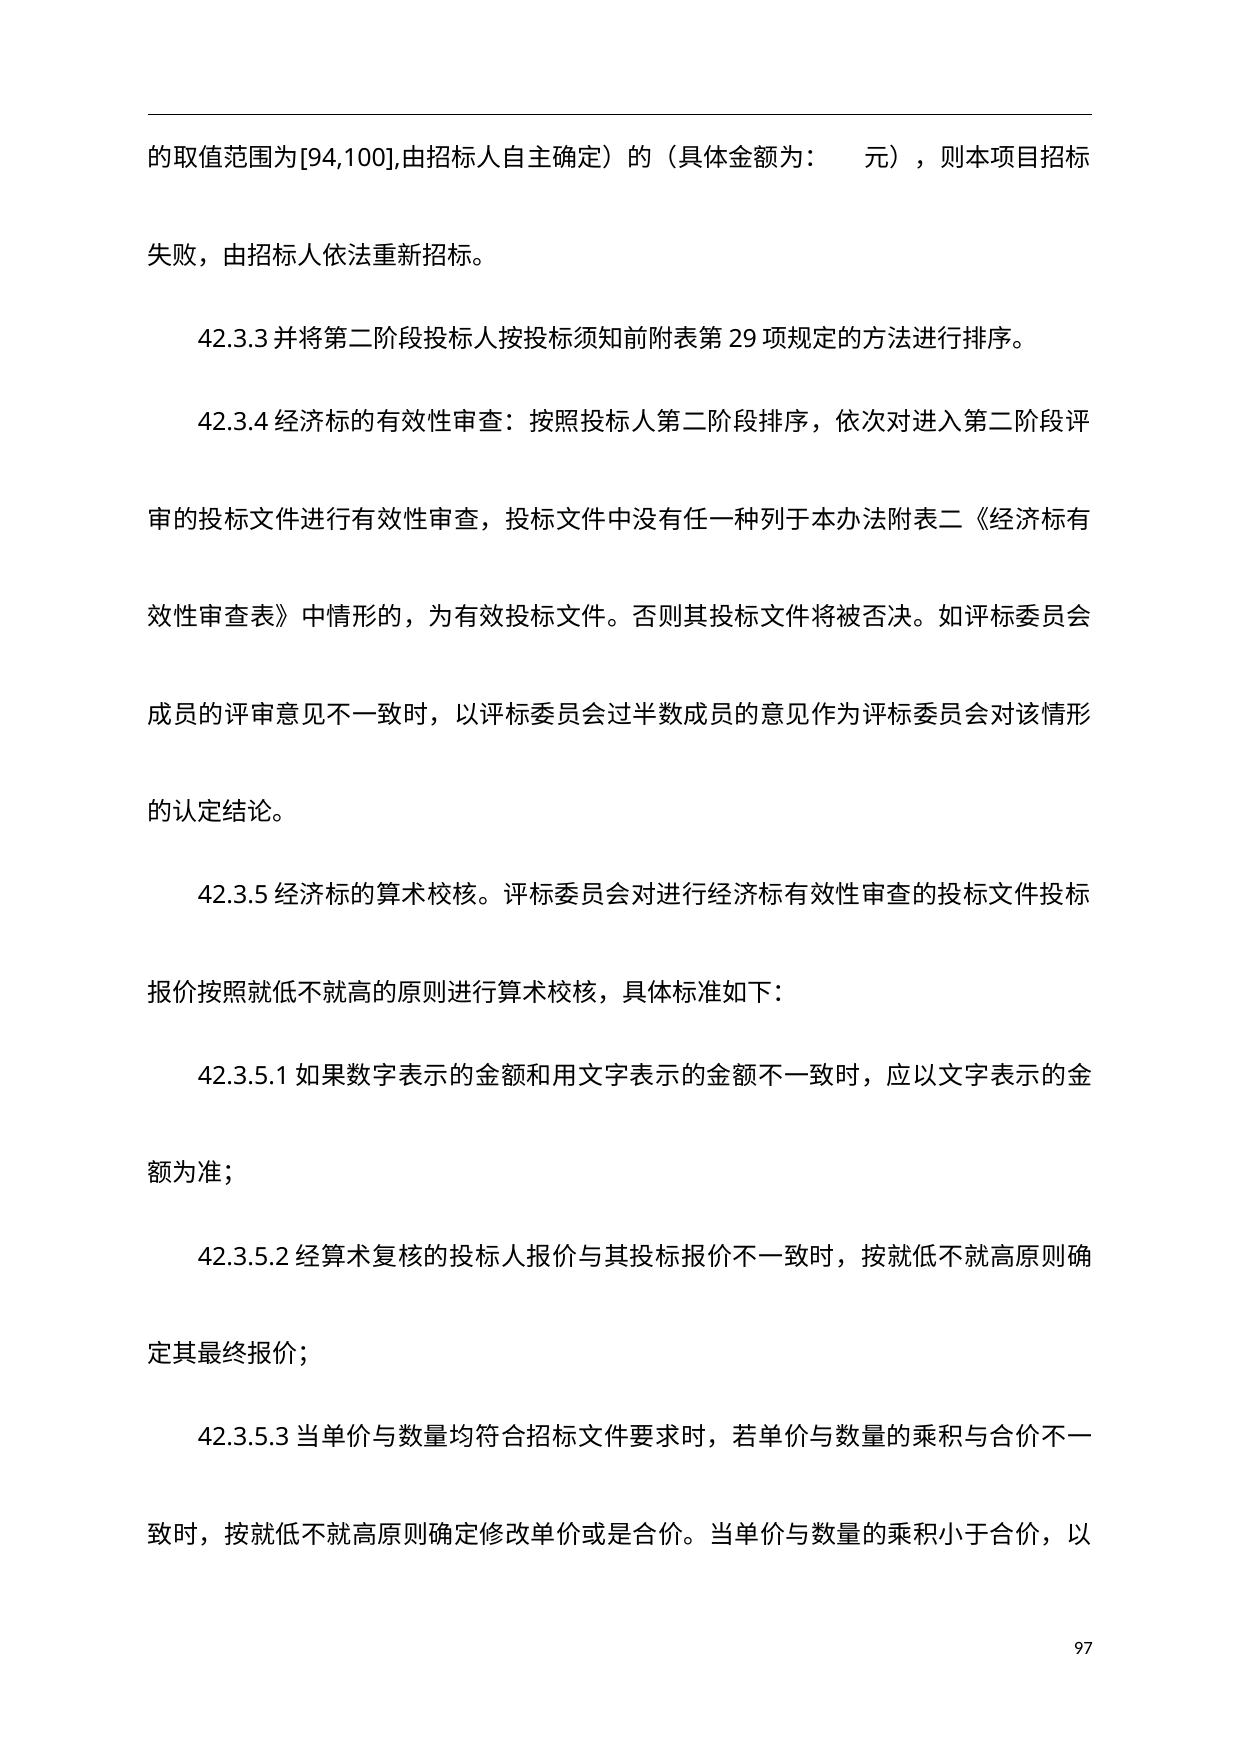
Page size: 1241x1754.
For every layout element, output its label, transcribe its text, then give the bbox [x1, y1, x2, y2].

text 42.3.3并将第二阶段投标人按投标须知前附表第29项规定的方法进行排序。 [148, 304, 1092, 369]
text 42.3.5.1如果数字表示的金额和用文字表示的金额不一致时，应以文字表示的金额为准； [148, 1041, 1092, 1203]
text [148, 123, 1092, 286]
text 42.3.5.2经算术复核的投标人报价与其投标报价不一致时，按就低不就高原则确定其最终报价； [148, 1222, 1092, 1384]
text 42.3.5经济标的算术校核。评标委员会对进行经济标有效性审查的投标文件投标报价按照就低不就高的原则进行算术校核，具体标准如下： [148, 860, 1092, 1023]
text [148, 1402, 1092, 1565]
text 42.3.4经济标的有效性审查：按照投标人第二阶段排序，依次对进入第二阶段评审的投标文件进行有效性审查，投标文件中没有任一种列于本办法附表二《经济标有效性审查表》中情形的，为有效投标文件。否则其投标文件将被否决。如评标委员会成员的评审意见不一致时，以评标委员会过半数成员的意见作为评标委员会对该情形的认定结论。 [148, 387, 1092, 842]
